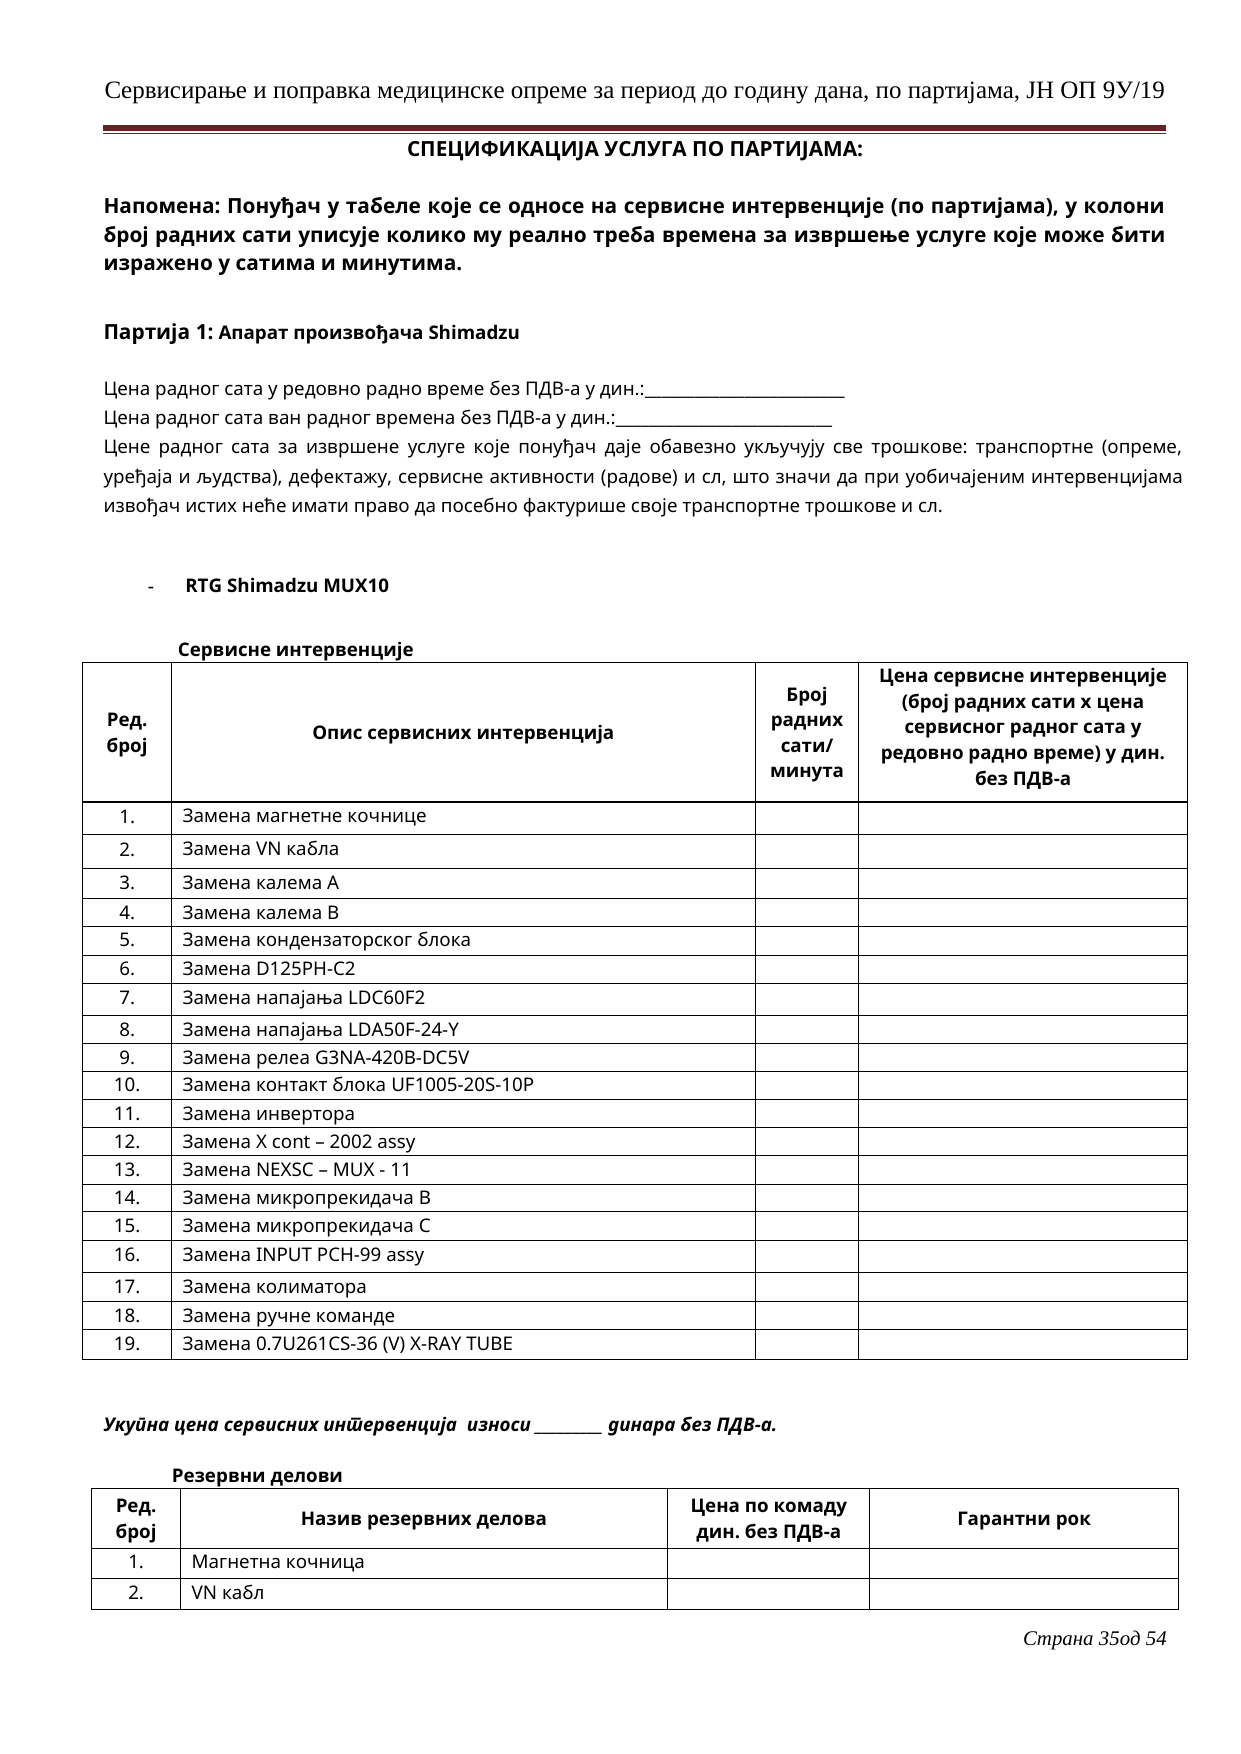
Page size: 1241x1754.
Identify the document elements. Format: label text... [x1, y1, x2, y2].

text Укупна цена сервисних интервенција износи _________ динара без ПДВ-а. [103, 1411, 1166, 1437]
table_cell [756, 927, 858, 955]
table_cell [756, 1241, 858, 1272]
table_cell 5. [83, 927, 171, 955]
subtitle СПЕЦИФИКАЦИЈА УСЛУГА ПО ПАРТИЈАМА: [103, 134, 1166, 163]
table_header Цена сервисне интервенције (број радних сати х цена сервисног радног сата у редовно радно време) у дин. без ПДВ-а [859, 663, 1187, 801]
table_header Опис сервисних интервенција [172, 663, 755, 801]
table_cell Магнетна кочница [181, 1549, 667, 1578]
table_cell 6. [83, 956, 171, 983]
table_cell 4. [83, 899, 171, 926]
table_cell [859, 1302, 1187, 1329]
table_header Број радних сати/ минута [756, 663, 858, 801]
table_cell 10. [83, 1072, 171, 1099]
table_cell [756, 899, 858, 926]
table_cell [756, 1185, 858, 1211]
table_cell 2. [92, 1579, 180, 1609]
table_cell [668, 1579, 869, 1609]
text Резервни делови [103, 1462, 1166, 1488]
table_cell [859, 1156, 1187, 1183]
table_cell [859, 1128, 1187, 1155]
table_cell [756, 984, 858, 1015]
table_cell 9. [83, 1044, 171, 1071]
table_header Цена по комаду дин. без ПДВ-а [668, 1489, 869, 1547]
table_header Ред. број [92, 1489, 180, 1547]
table_cell [859, 1072, 1187, 1099]
table_cell [756, 1156, 858, 1183]
table_cell [756, 869, 858, 898]
table_cell 14. [83, 1185, 171, 1211]
table_cell 1. [92, 1549, 180, 1578]
table_cell 19. [83, 1330, 171, 1359]
table_header Ред. број [83, 663, 171, 801]
text Напомена: Понуђач у табеле које се односе на сервисне интервенције (по партијама), у колони број радних сати уписује колико му реално треба времена за извршење услуге које може бити изражено у сатима и минутима. [103, 191, 1166, 277]
table_cell [756, 1330, 858, 1359]
table_header Гарантни рок [870, 1489, 1178, 1547]
table_cell [859, 1185, 1187, 1211]
table_cell [859, 1016, 1187, 1043]
table_cell Замена калема А [172, 869, 755, 898]
table_cell [859, 927, 1187, 955]
table_cell Замена релеа G3NA-420B-DC5V [172, 1044, 755, 1071]
table_cell [756, 1100, 858, 1127]
list RTG Shimadzu MUX10 [148, 573, 1166, 598]
table_cell [756, 956, 858, 983]
table_cell Замена напајања LDA50F-24-Y [172, 1016, 755, 1043]
table_cell [859, 869, 1187, 898]
table_cell Замена напајања LDC60F2 [172, 984, 755, 1015]
table_cell Замена микропрекидача В [172, 1185, 755, 1211]
table_cell Замена колиматора [172, 1273, 755, 1301]
table_cell 15. [83, 1212, 171, 1240]
table_cell [870, 1579, 1178, 1609]
table_cell Замена магнетне кочнице [172, 803, 755, 834]
table_cell [756, 1044, 858, 1071]
table_cell Замена инвертора [172, 1100, 755, 1127]
table_cell VN кабл [181, 1579, 667, 1609]
table_cell 17. [83, 1273, 171, 1301]
table_cell 12. [83, 1128, 171, 1155]
table_cell Замена 0.7U261CS-36 (V) X-RAY TUBE [172, 1330, 755, 1359]
table_cell [859, 984, 1187, 1015]
table_cell 16. [83, 1241, 171, 1272]
table_cell Замена VN кабла [172, 835, 755, 868]
table_cell Замена кондензаторског блока [172, 927, 755, 955]
text Цена радног сата у редовно радно време без ПДВ-а у дин.:________________________ [103, 375, 1184, 401]
table_cell Замена контакт блока UF1005-20S-10P [172, 1072, 755, 1099]
table_cell [756, 1072, 858, 1099]
table_cell 7. [83, 984, 171, 1015]
table_cell Замена D125PH-C2 [172, 956, 755, 983]
table_cell [756, 835, 858, 868]
table_cell [756, 1128, 858, 1155]
table_cell [756, 1302, 858, 1329]
table_cell [859, 1273, 1187, 1301]
table_cell [859, 1330, 1187, 1359]
table_cell 18. [83, 1302, 171, 1329]
table_cell [756, 1273, 858, 1301]
table_cell [859, 1044, 1187, 1071]
table_cell 13. [83, 1156, 171, 1183]
table_cell [859, 1100, 1187, 1127]
table_cell Замена микропрекидача С [172, 1212, 755, 1240]
list Сервисне интервенције [178, 636, 1166, 662]
table_cell 8. [83, 1016, 171, 1043]
table_cell [859, 899, 1187, 926]
table_cell [859, 1241, 1187, 1272]
table_cell Замена X cont – 2002 assy [172, 1128, 755, 1155]
table_cell [870, 1549, 1178, 1578]
table_cell 11. [83, 1100, 171, 1127]
table_cell [859, 1212, 1187, 1240]
table_cell [668, 1549, 869, 1578]
table_cell Замена NEXSC – MUX - 11 [172, 1156, 755, 1183]
text Цене радног сата за извршене услуге које понуђач даје обавезно укључују све трошкове: транспортне (опреме, уређаја и људства), дефектажу, сервисне активности (радове) и сл, што значи да при уобичајеним интервенцијама извођач истих неће имати право да посебно фактурише своје транспортне трошкове и сл. [103, 434, 1184, 518]
table_cell 3. [83, 869, 171, 898]
table_cell Замена ручне команде [172, 1302, 755, 1329]
table_cell [859, 835, 1187, 868]
table_header Назив резервних делова [181, 1489, 667, 1547]
table_cell 2. [83, 835, 171, 868]
table_cell Замена INPUT PCH-99 assy [172, 1241, 755, 1272]
text Партија 1: Aпарат произвођача Shimadzu [103, 317, 1184, 346]
table_cell [756, 803, 858, 834]
table_cell Замена калема В [172, 899, 755, 926]
table_cell [859, 956, 1187, 983]
table_cell [756, 1016, 858, 1043]
text Цена радног сата ван радног времена без ПДВ-а у дин.:__________________________ [103, 404, 1184, 430]
table_cell [756, 1212, 858, 1240]
table_cell [859, 803, 1187, 834]
table_cell 1. [83, 803, 171, 834]
